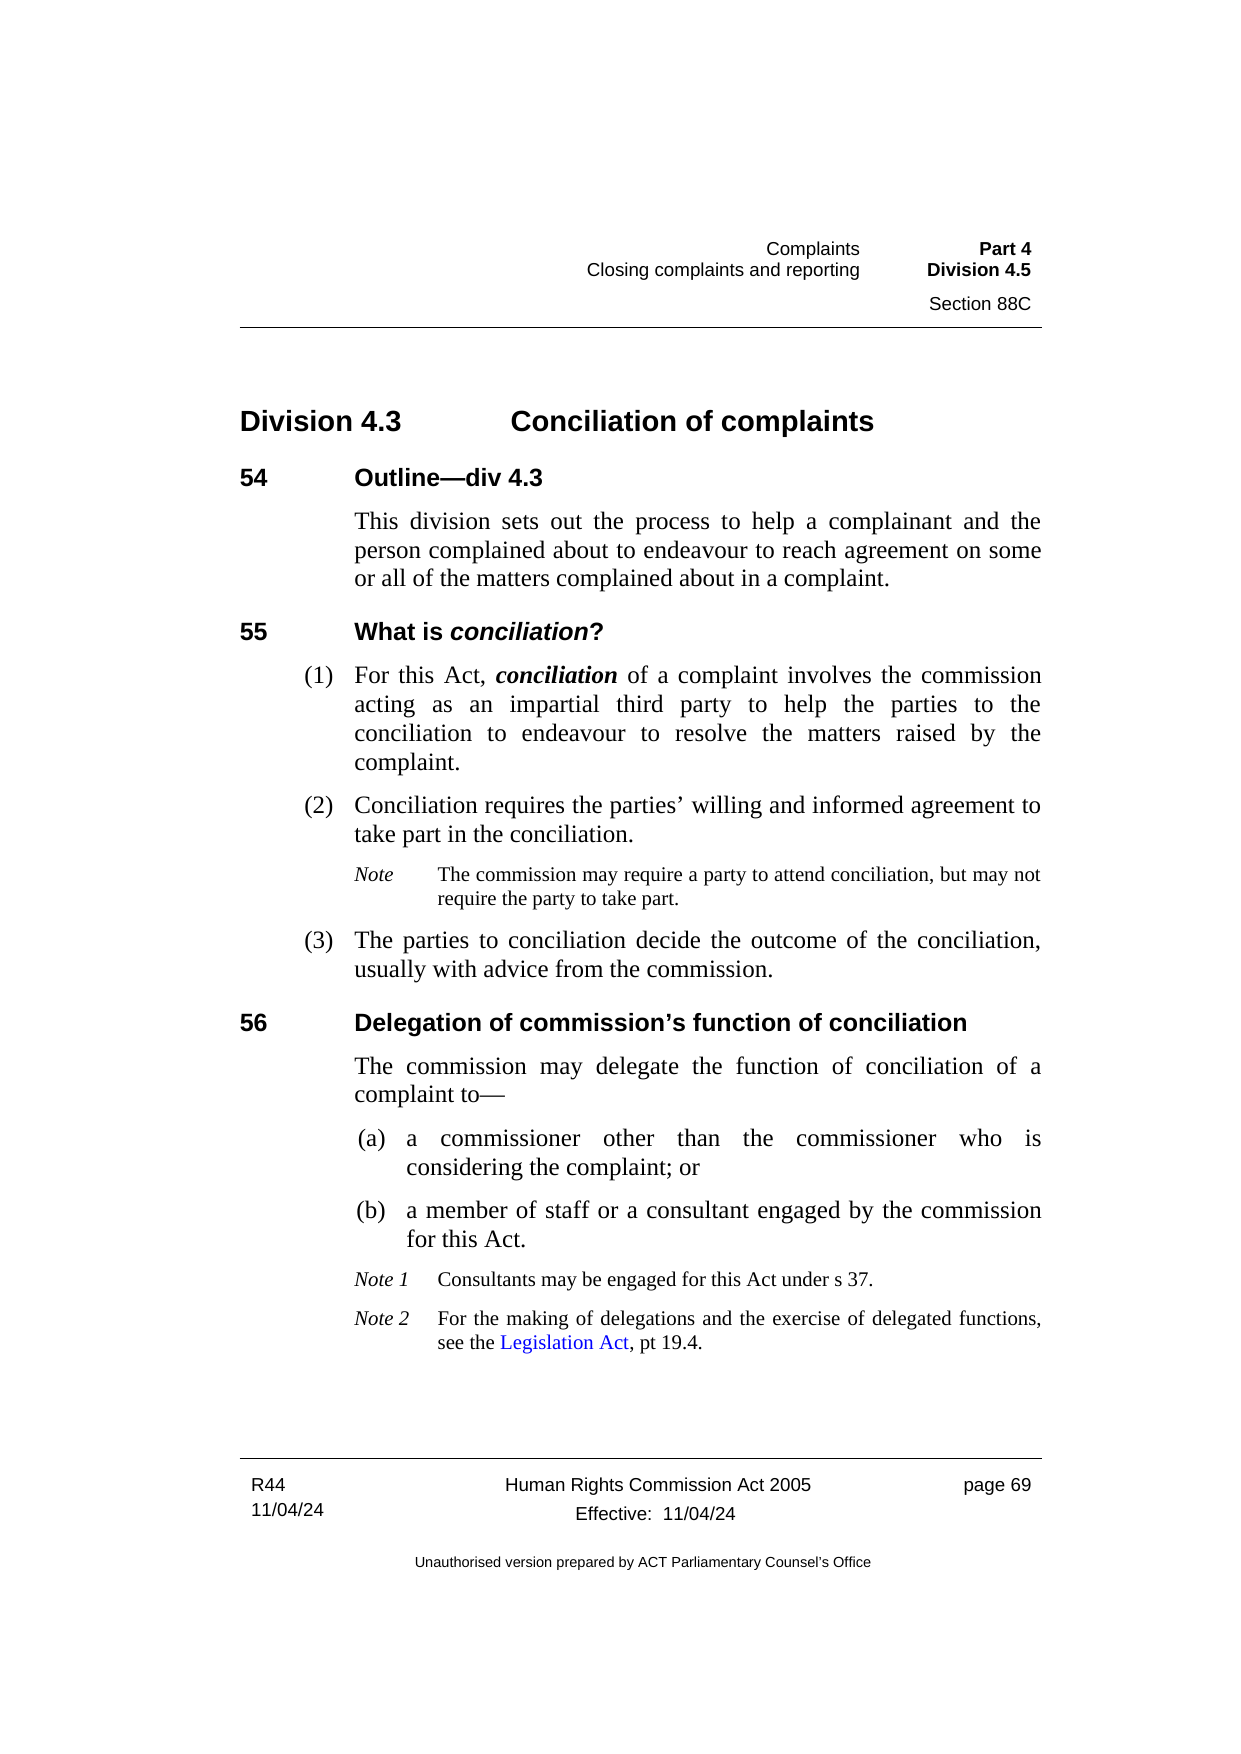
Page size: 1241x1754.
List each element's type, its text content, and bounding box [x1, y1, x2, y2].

text 55 What is conciliation? [239, 617, 1042, 646]
text 56 Delegation of commission’s function of conciliation [239, 1007, 1042, 1036]
text Division 4.3 Conciliation of complaints [239, 404, 1042, 438]
text The commission may delegate the function of conciliation of a complaint to— [354, 1051, 1042, 1108]
text (a) a commissioner other than the commissioner who is considering the complaint; or [239, 1123, 1042, 1180]
text This division sets out the process to help a complainant and the person complained about to endeavour to reach agreement on some or all of the matters complained about in a complaint. [354, 506, 1042, 592]
text (1) For this Act, conciliation of a complaint involves the commission acting as an impartial third party to help the parties to the conciliation to endeavour to resolve the matters raised by the complaint. [239, 661, 1042, 776]
text (2) Conciliation requires the parties’ willing and informed agreement to take part in the conciliation. [239, 790, 1042, 848]
text Note 2 For the making of delegations and the exercise of delegated functions, see the Legislation Act, pt 19.4. [354, 1306, 1042, 1354]
text (3) The parties to conciliation decide the outcome of the conciliation, usually with advice from the commission. [239, 925, 1042, 982]
text Note 1 Consultants may be engaged for this Act under s 37. [354, 1267, 1042, 1291]
text (b) a member of staff or a consultant engaged by the commission for this Act. [239, 1195, 1042, 1252]
text Note The commission may require a party to attend conciliation, but may not require the party to take part. [354, 862, 1042, 910]
text 54 Outline—div 4.3 [239, 463, 1042, 491]
